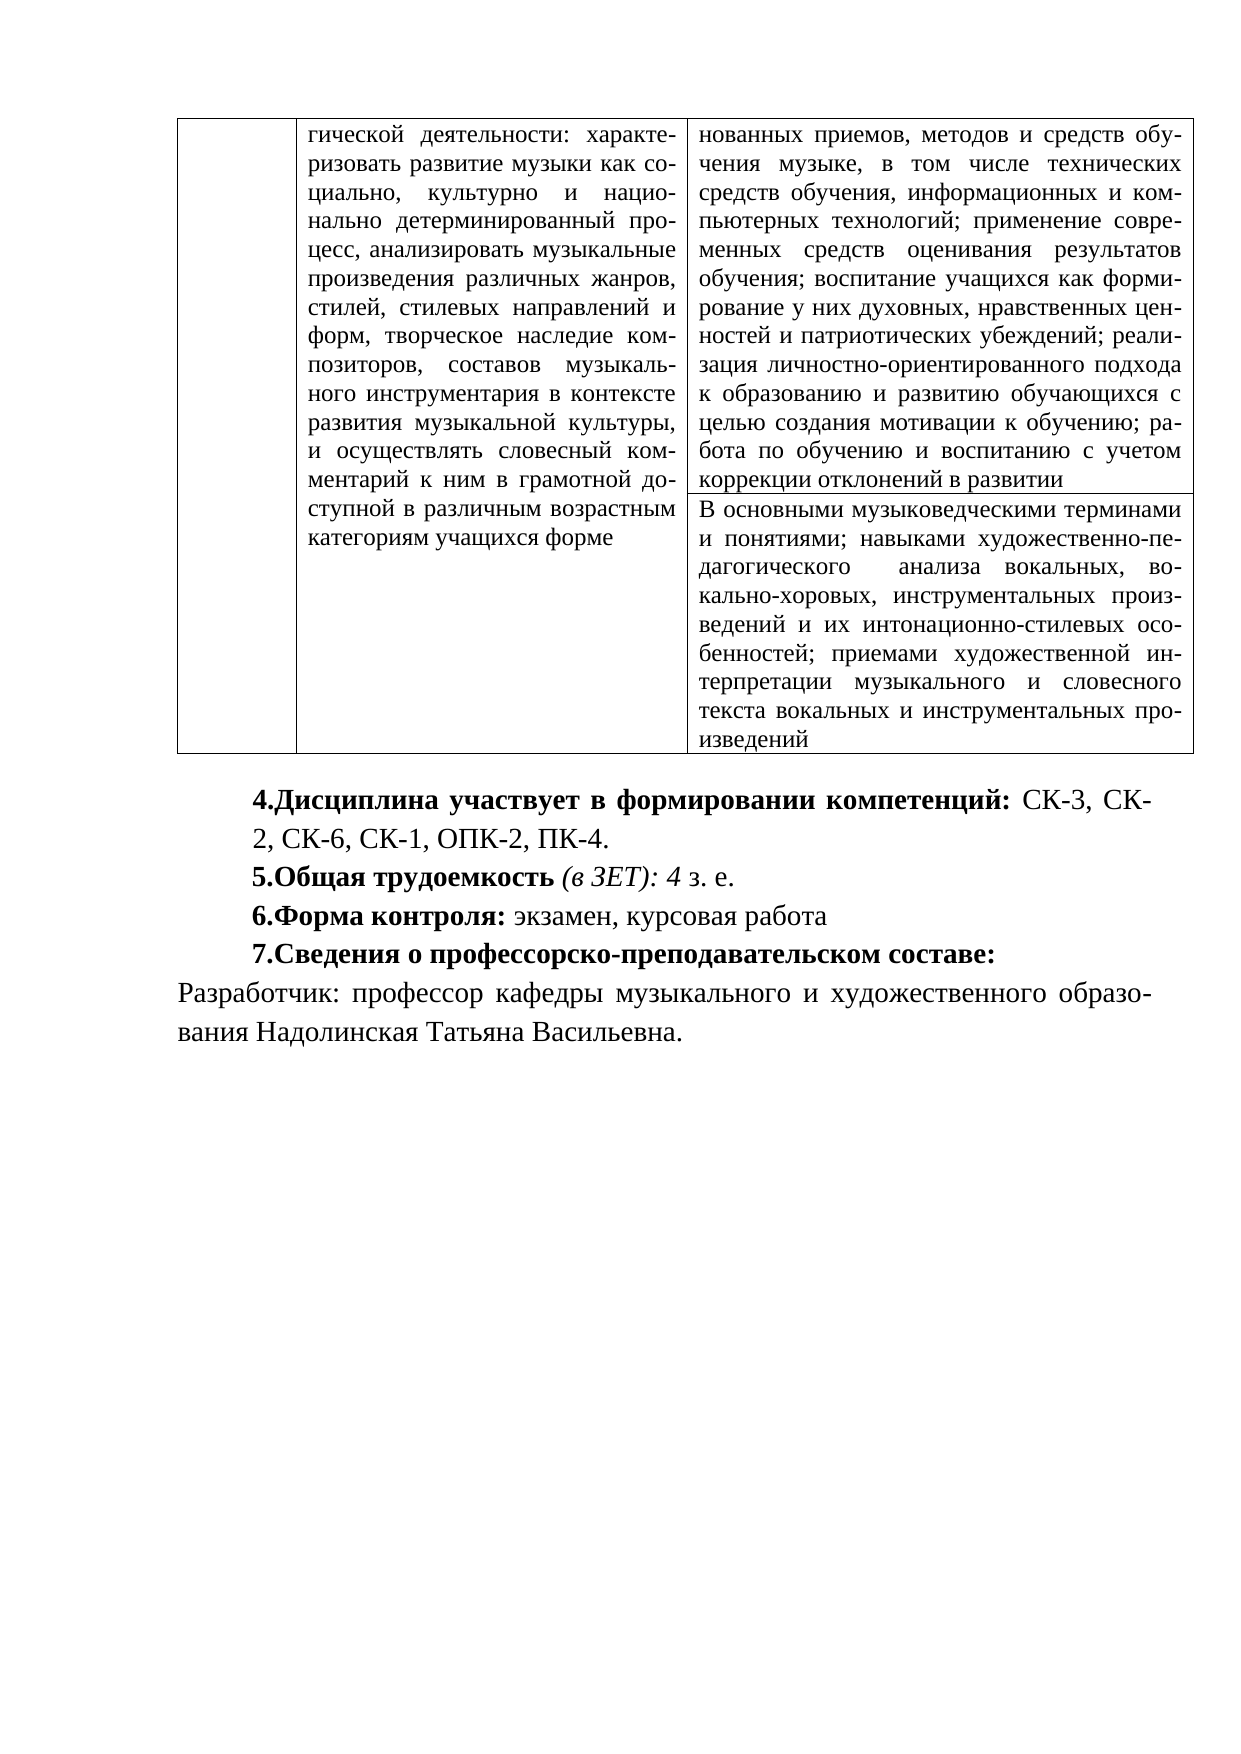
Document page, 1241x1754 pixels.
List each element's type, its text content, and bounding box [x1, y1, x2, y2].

table_cell В основными музыковедческими терминами и понятиями; навыками художественно-педагогического анализа вокальных, вокально-хоровых, инструментальных произведений и их интонационно-стилевых особенностей; приемами художественной интерпретации музыкального и словесного текста вокальных и инструментальных произведений [688, 494, 1193, 753]
list 6.Форма контроля: экзамен, курсовая работа [252, 898, 1152, 932]
text Разработчик: профессор кафедры музыкального и художественного образования Надолинская Татьяна Васильевна. [177, 975, 1152, 1047]
list 4.Дисциплина участвует в формировании компетенций: СК-3, СК-2, СК-6, СК-1, ОПК-2, ПК-4. [252, 782, 1152, 854]
list 7.Сведения о профессорско-преподавательском составе: [252, 937, 1152, 970]
list 5.Общая трудоемкость (в ЗЕТ): 4 з. е. [252, 859, 1152, 893]
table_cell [688, 119, 1193, 493]
